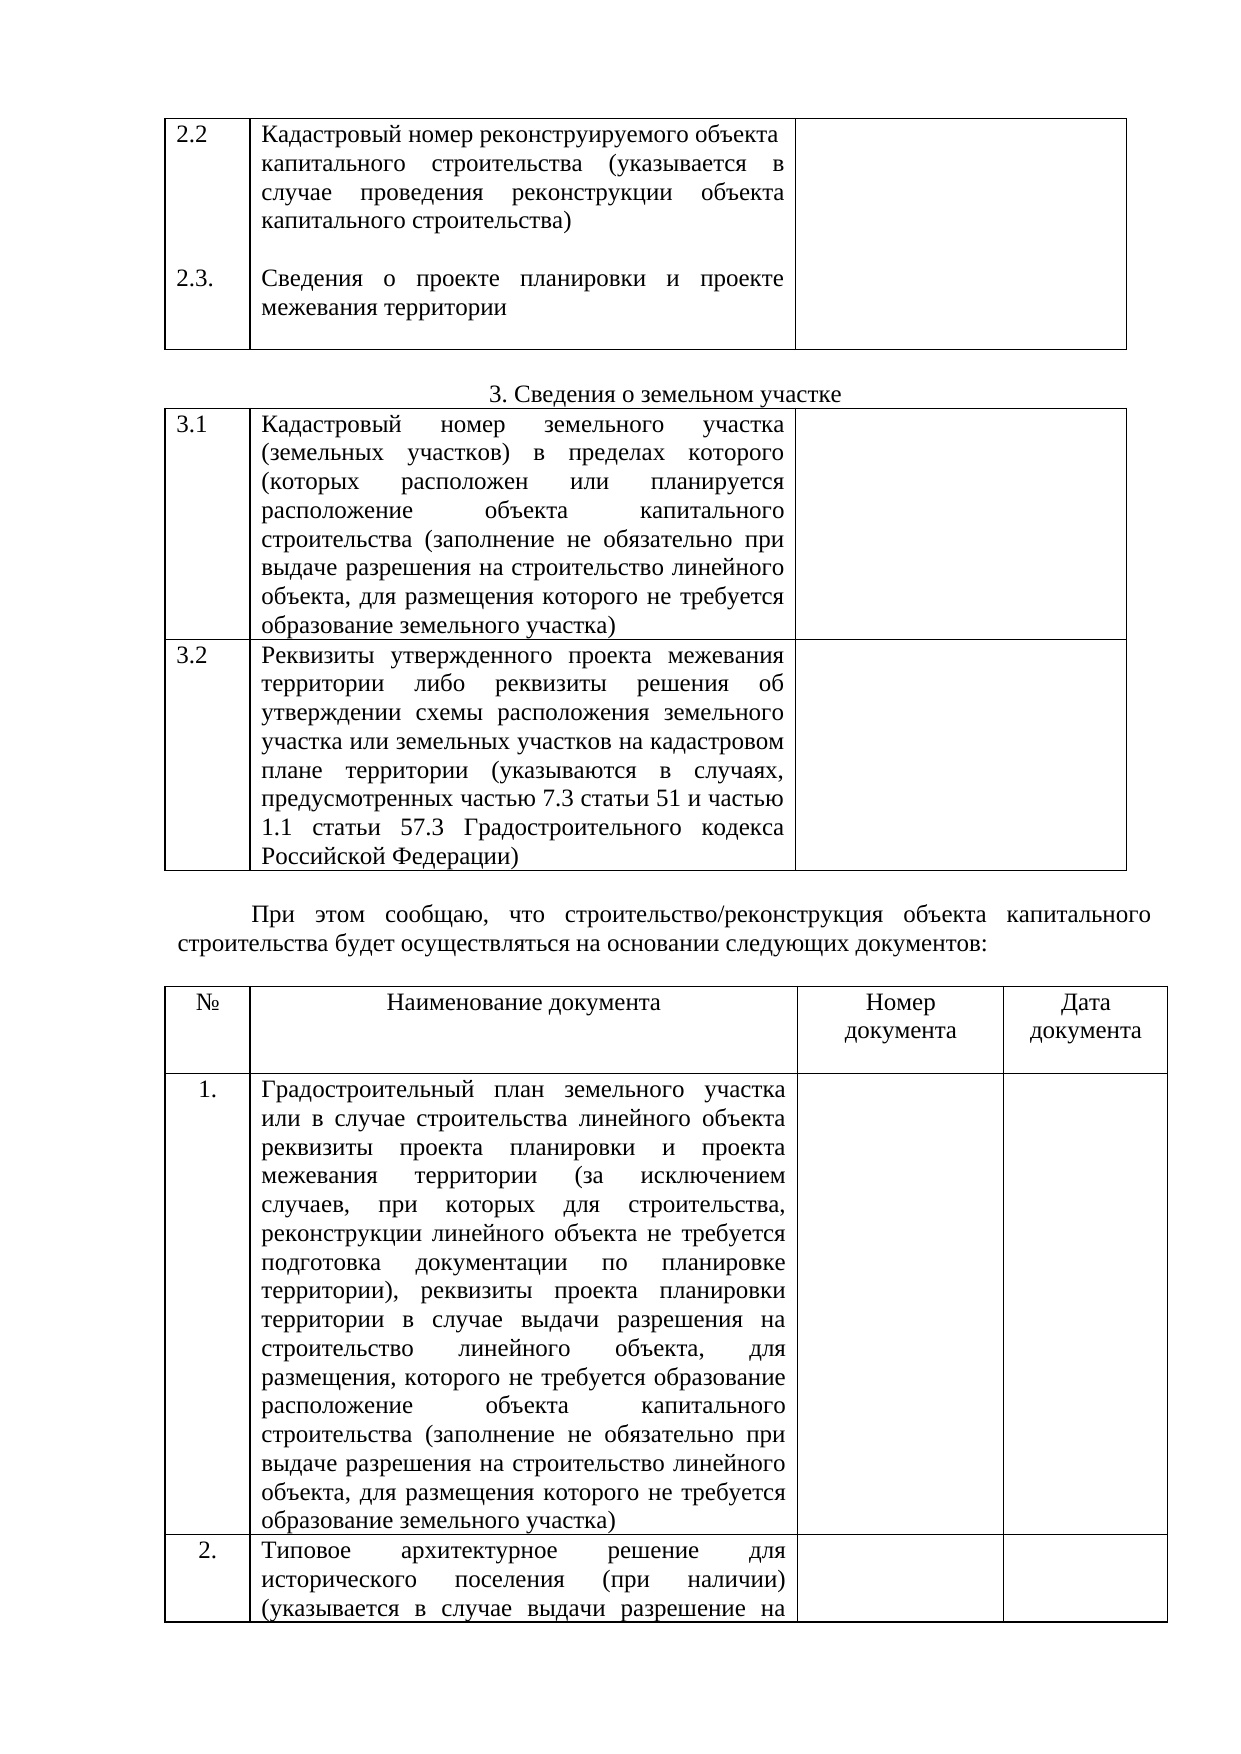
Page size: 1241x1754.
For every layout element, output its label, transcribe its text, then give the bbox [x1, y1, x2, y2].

table_header Наименование документа [251, 987, 797, 1073]
table_cell Градостроительный план земельного участка или в случае строительства линейного объекта реквизиты проекта планировки и проекта межевания территории (за исключением случаев, при которых для строительства, реконструкции линейного объекта не требуется подготовка документации по планировке территории), реквизиты проекта планировки территории в случае выдачи разрешения на строительство линейного объекта, для размещения, которого не требуется образование расположение объекта капитального строительства (заполнение не обязательно при выдаче разрешения на строительство линейного объекта, для размещения которого не требуется образование земельного участка) [251, 1074, 797, 1534]
table_cell 2. [166, 1535, 249, 1621]
table_cell Кадастровый номер земельного участка (земельных участков) в пределах которого (которых расположен или планируется расположение объекта капитального строительства (заполнение не обязательно при выдаче разрешения на строительство линейного объекта, для размещения которого не требуется образование земельного участка) [251, 409, 795, 639]
table_cell [796, 409, 1126, 639]
table_cell Кадастровый номер реконструируемого объекта капитального строительства (указывается в случае проведения реконструкции объекта капитального строительства) Сведения о проекте планировки и проекте межевания территории [251, 119, 795, 349]
table_cell [1004, 1074, 1167, 1534]
table_cell Реквизиты утвержденного проекта межевания территории либо реквизиты решения об утверждении схемы расположения земельного участка или земельных участков на кадастровом плане территории (указываются в случаях, предусмотренных частью 7.3 статьи 51 и частью 1.1 статьи 57.3 Градостроительного кодекса Российской Федерации) [251, 640, 795, 870]
table_cell [798, 1074, 1003, 1534]
table_cell [796, 640, 1126, 870]
table_cell [1004, 1535, 1167, 1621]
text При этом сообщаю, что строительство/реконструкция объекта капитального строительства будет осуществляться на основании следующих документов: [177, 899, 1152, 957]
table_cell 3.1 [166, 409, 249, 639]
table_cell 3. Сведения о земельном участке [165, 350, 1127, 408]
table_cell 2.2 2.3. [166, 119, 249, 349]
table_header № [166, 987, 249, 1073]
table_header Номер документа [798, 987, 1003, 1073]
table_header Дата документа [1004, 987, 1167, 1073]
table_cell 3.2 [166, 640, 249, 870]
table_cell [798, 1535, 1003, 1621]
table_cell 1. [166, 1074, 249, 1534]
table_cell [796, 119, 1126, 349]
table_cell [251, 1535, 797, 1621]
